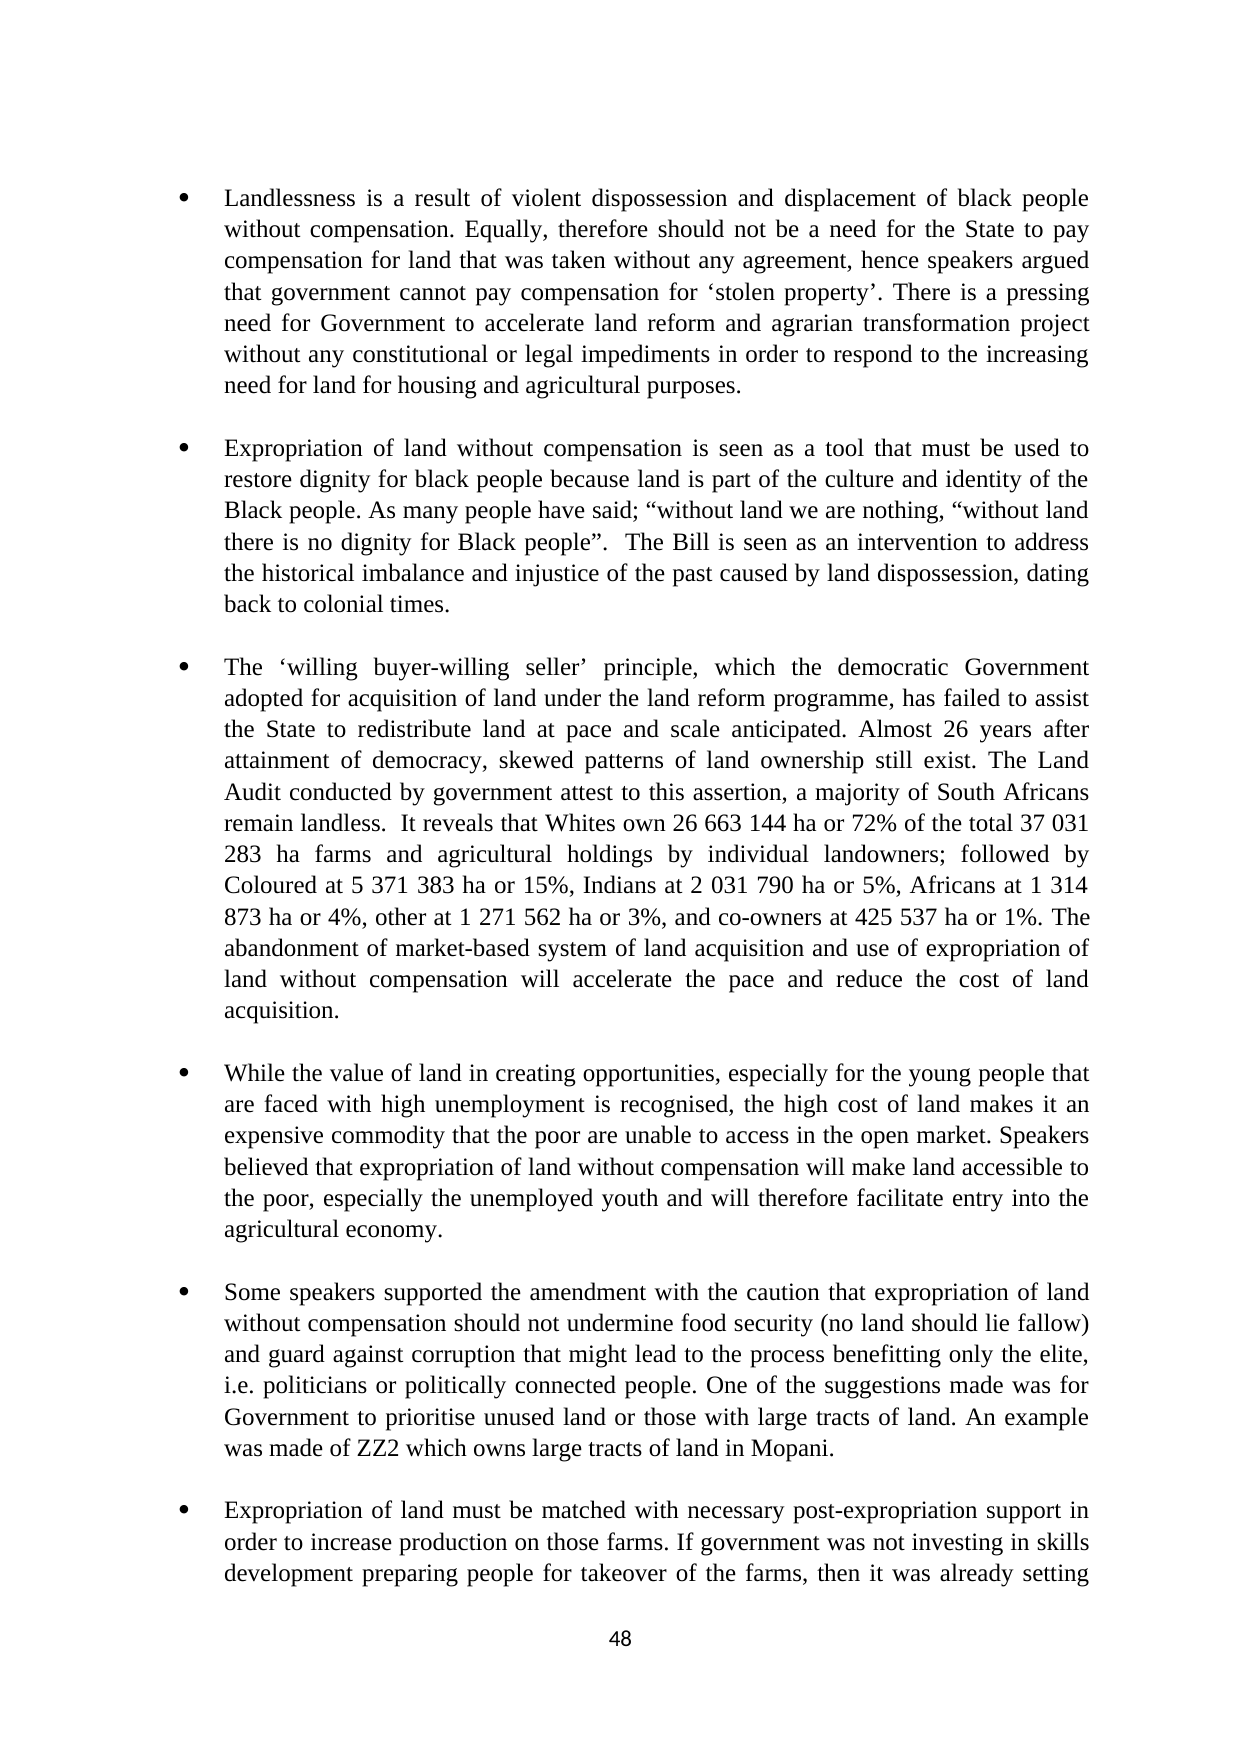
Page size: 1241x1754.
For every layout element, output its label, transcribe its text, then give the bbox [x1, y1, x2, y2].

list Some speakers supported the amendment with the caution that expropriation of land without compensation should not undermine food security (no land should lie fallow) and guard against corruption that might lead to the process benefitting only the elite, i.e. politicians or politically connected people. One of the suggestions made was for Government to prioritise unused land or those with large tracts of land. An example was made of ZZ2 which owns large tracts of land in Mopani. [179, 1275, 1090, 1462]
list The ‘willing buyer-willing seller’ principle, which the democratic Government adopted for acquisition of land under the land reform programme, has failed to assist the State to redistribute land at pace and scale anticipated. Almost 26 years after attainment of democracy, skewed patterns of land ownership still exist. The Land Audit conducted by government attest to this assertion, a majority of South Africans remain landless. It reveals that Whites own 26 663 144 ha or 72% of the total 37 031 283 ha farms and agricultural holdings by individual landowners; followed by Coloured at 5 371 383 ha or 15%, Indians at 2 031 790 ha or 5%, Africans at 1 314 873 ha or 4%, other at 1 271 562 ha or 3%, and co-owners at 425 537 ha or 1%. The abandonment of market-based system of land acquisition and use of expropriation of land without compensation will accelerate the pace and reduce the cost of land acquisition. [179, 650, 1090, 1025]
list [179, 1494, 1090, 1587]
list While the value of land in creating opportunities, especially for the young people that are faced with high unemployment is recognised, the high cost of land makes it an expensive commodity that the poor are unable to access in the open market. Speakers believed that expropriation of land without compensation will make land accessible to the poor, especially the unemployed youth and will therefore facilitate entry into the agricultural economy. [179, 1056, 1090, 1244]
list Landlessness is a result of violent dispossession and displacement of black people without compensation. Equally, therefore should not be a need for the State to pay compensation for land that was taken without any agreement, hence speakers argued that government cannot pay compensation for ‘stolen property’. There is a pressing need for Government to accelerate land reform and agrarian transformation project without any constitutional or legal impediments in order to respond to the increasing need for land for housing and agricultural purposes. [179, 181, 1090, 400]
list Expropriation of land without compensation is seen as a tool that must be used to restore dignity for black people because land is part of the culture and identity of the Black people. As many people have said; “without land we are nothing, “without land there is no dignity for Black people”. The Bill is seen as an intervention to address the historical imbalance and injustice of the past caused by land dispossession, dating back to colonial times. [179, 431, 1090, 619]
